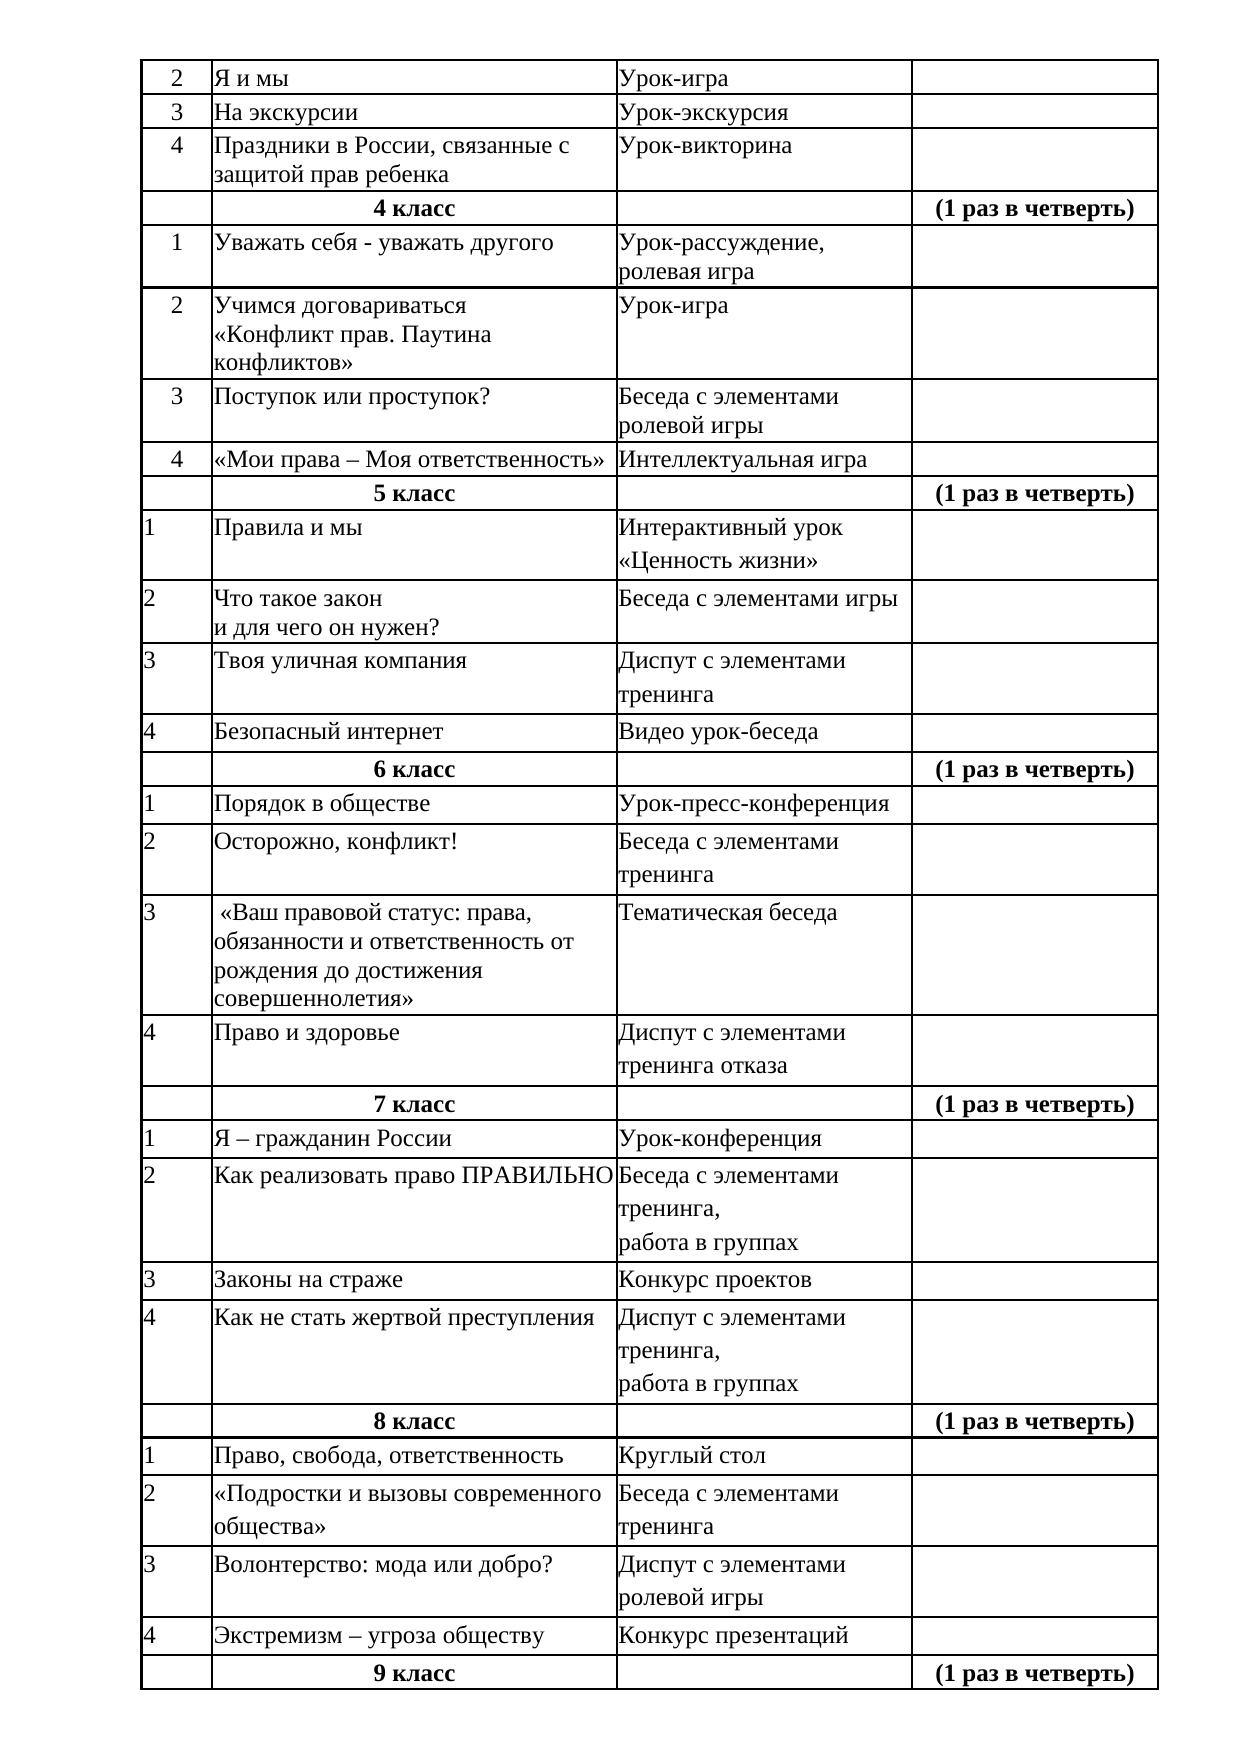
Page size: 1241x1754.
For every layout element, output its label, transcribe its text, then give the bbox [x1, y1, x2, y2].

table_cell [143, 1405, 211, 1436]
table_cell 1 [143, 226, 211, 286]
table_cell 2 [143, 581, 211, 642]
table_cell Как не стать жертвой преступления [213, 1301, 616, 1402]
table_cell [143, 1087, 211, 1119]
table_cell Урок-игра [618, 289, 911, 378]
table_cell Интерактивный урок «Ценность жизни» [618, 511, 911, 579]
table_cell Праздники в России, связанные с защитой прав ребенка [213, 129, 616, 190]
table_cell 1 [143, 787, 211, 822]
table_cell 4 [143, 1016, 211, 1085]
table_cell 4 [143, 443, 211, 474]
table_cell 4 [143, 1301, 211, 1402]
table_cell [143, 477, 211, 508]
table_cell Диспут с элементами тренинга, работа в группах [618, 1301, 911, 1402]
table_cell [913, 289, 1157, 378]
table_cell Урок-пресс-конференция [618, 787, 911, 822]
table_cell Правила и мы [213, 511, 616, 579]
table_cell Тематическая беседа [618, 896, 911, 1014]
table_cell [913, 644, 1157, 713]
table_cell [618, 477, 911, 508]
table_cell Урок-викторина [618, 129, 911, 190]
table_cell «Ваш правовой статус: права, обязанности и ответственность от рождения до достижения совершеннолетия» [213, 896, 616, 1014]
table_cell Поступок или проступок? [213, 380, 616, 441]
table_cell 4 класс [213, 192, 616, 224]
table_cell «Подростки и вызовы современного общества» [213, 1476, 616, 1545]
table_cell 8 класс [213, 1405, 616, 1436]
table_cell Право и здоровье [213, 1016, 616, 1085]
table_cell Порядок в обществе [213, 787, 616, 822]
table_cell [913, 61, 1157, 93]
table_cell [618, 192, 911, 224]
table_cell Право, свобода, ответственность [213, 1439, 616, 1474]
table_cell 3 [143, 644, 211, 713]
table_cell 6 класс [213, 753, 616, 784]
table_cell Что такое закон и для чего он нужен? [213, 581, 616, 642]
table_cell Как реализовать право ПРАВИЛЬНО [213, 1159, 616, 1261]
table_cell [913, 1439, 1157, 1474]
table_cell «Мои права – Моя ответственность» [213, 443, 616, 474]
table_cell (1 раз в четверть) [913, 753, 1157, 784]
table_cell На экскурсии [213, 95, 616, 127]
table_cell [913, 1476, 1157, 1545]
table_cell [913, 511, 1157, 579]
table_cell Урок-игра [618, 61, 911, 93]
table_cell [913, 787, 1157, 822]
table_cell 2 [143, 1159, 211, 1261]
table_cell [618, 1405, 911, 1436]
table_cell (1 раз в четверть) [913, 1405, 1157, 1436]
table_cell [913, 380, 1157, 441]
table_cell Диспут с элементами ролевой игры [618, 1547, 911, 1616]
table_cell 4 [143, 715, 211, 751]
table_cell [913, 226, 1157, 286]
table_cell Урок-конференция [618, 1121, 911, 1157]
table_cell [913, 1263, 1157, 1298]
table_cell 3 [143, 896, 211, 1014]
table_cell 3 [143, 1547, 211, 1616]
table_cell Уважать себя - уважать другого [213, 226, 616, 286]
table_cell Учимся договариваться «Конфликт прав. Паутина конфликтов» [213, 289, 616, 378]
table_cell [143, 192, 211, 224]
table_cell [913, 1121, 1157, 1157]
table_cell (1 раз в четверть) [913, 1087, 1157, 1119]
table_cell 3 [143, 380, 211, 441]
table_cell Экстремизм – угроза обществу [213, 1618, 616, 1654]
table_cell 3 [143, 1263, 211, 1298]
table_cell [913, 1618, 1157, 1654]
table_cell Интеллектуальная игра [618, 443, 911, 474]
table_cell [618, 1656, 911, 1688]
table_cell (1 раз в четверть) [913, 477, 1157, 508]
table_cell 2 [143, 289, 211, 378]
table_cell Я и мы [213, 61, 616, 93]
table_cell Видео урок-беседа [618, 715, 911, 751]
table_cell Беседа с элементами игры [618, 581, 911, 642]
table_cell 2 [143, 1476, 211, 1545]
table_cell Законы на страже [213, 1263, 616, 1298]
table_cell [913, 443, 1157, 474]
table_cell 3 [143, 95, 211, 127]
table_cell 1 [143, 511, 211, 579]
table_cell [913, 1159, 1157, 1261]
table_cell Волонтерство: мода или добро? [213, 1547, 616, 1616]
table_cell 2 [143, 825, 211, 894]
table_cell [913, 715, 1157, 751]
table_cell Диспут с элементами тренинга [618, 644, 911, 713]
table_cell [618, 1087, 911, 1119]
table_cell [913, 1547, 1157, 1616]
table_cell Беседа с элементами тренинга [618, 1476, 911, 1545]
table_cell Осторожно, конфликт! [213, 825, 616, 894]
table_cell Безопасный интернет [213, 715, 616, 751]
table_cell Урок-рассуждение, ролевая игра [618, 226, 911, 286]
table_cell Урок-экскурсия [618, 95, 911, 127]
table_cell [143, 1656, 211, 1688]
table_cell 1 [143, 1439, 211, 1474]
table_cell 1 [143, 1121, 211, 1157]
table_cell [913, 825, 1157, 894]
table_cell 2 [143, 61, 211, 93]
table_cell 4 [143, 1618, 211, 1654]
table_cell [913, 896, 1157, 1014]
table_cell [913, 581, 1157, 642]
table_cell Диспут с элементами тренинга отказа [618, 1016, 911, 1085]
table_cell Твоя уличная компания [213, 644, 616, 713]
table_cell 9 класс [213, 1656, 616, 1688]
table_cell Круглый стол [618, 1439, 911, 1474]
table_cell 4 [143, 129, 211, 190]
table_cell 7 класс [213, 1087, 616, 1119]
table_cell [913, 95, 1157, 127]
table_cell Беседа с элементами тренинга [618, 825, 911, 894]
table_cell (1 раз в четверть) [913, 1656, 1157, 1688]
table_cell Беседа с элементами тренинга, работа в группах [618, 1159, 911, 1261]
table_cell Я – гражданин России [213, 1121, 616, 1157]
table_cell Конкурс проектов [618, 1263, 911, 1298]
table_cell [913, 1016, 1157, 1085]
table_cell Беседа с элементами ролевой игры [618, 380, 911, 441]
table_cell 5 класс [213, 477, 616, 508]
table_cell (1 раз в четверть) [913, 192, 1157, 224]
table_cell [618, 753, 911, 784]
table_cell [913, 129, 1157, 190]
table_cell Конкурс презентаций [618, 1618, 911, 1654]
table_cell [143, 753, 211, 784]
table_cell [913, 1301, 1157, 1402]
